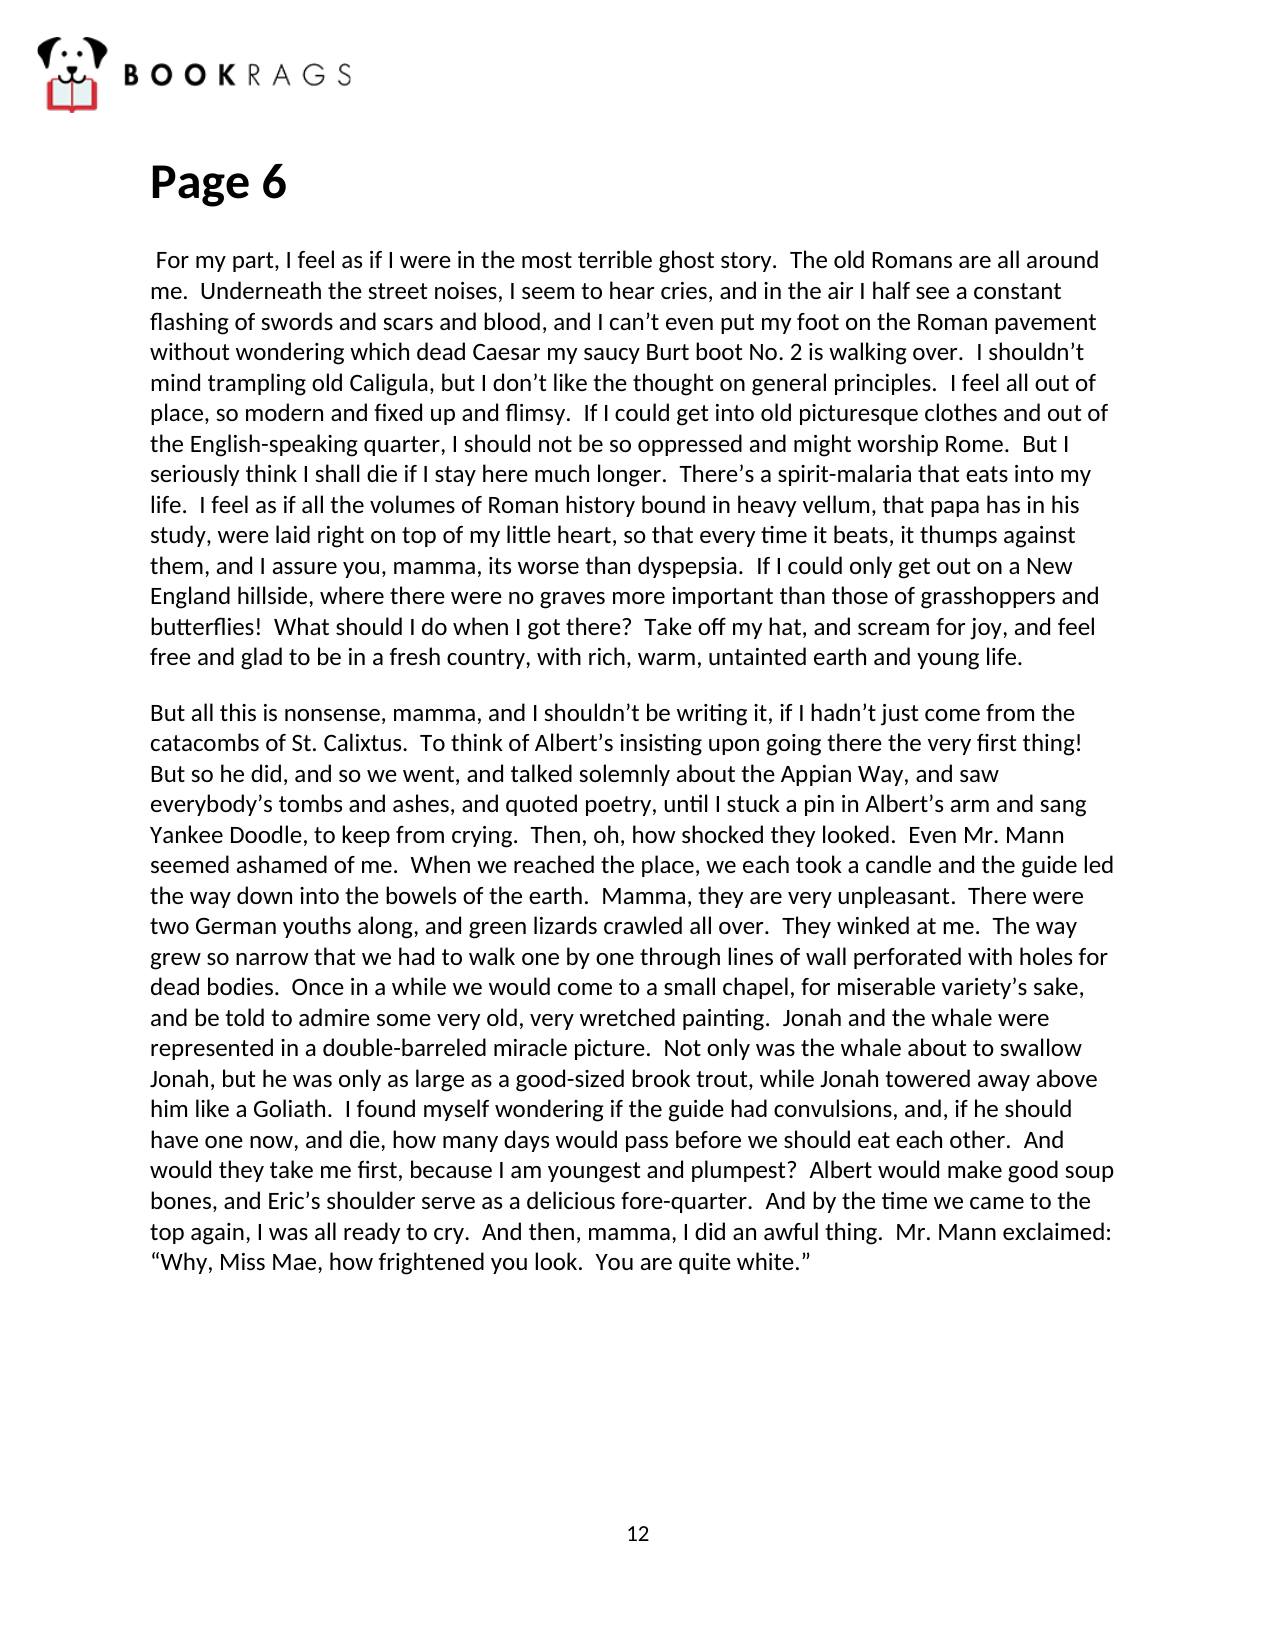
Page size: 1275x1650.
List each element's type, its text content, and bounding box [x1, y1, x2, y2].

text Page 6 [150, 150, 1125, 211]
text But all this is nonsense, mamma, and I shouldn’t be writing it, if I hadn’t just come from the catacombs of St. Calixtus. To think of Albert’s insisting upon going there the very first thing! But so he did, and so we went, and talked solemnly about the Appian Way, and saw everybody’s tombs and ashes, and quoted poetry, until I stuck a pin in Albert’s arm and sang Yankee Doodle, to keep from crying. Then, oh, how shocked they looked. Even Mr. Mann seemed ashamed of me. When we reached the place, we each took a candle and the guide led the way down into the bowels of the earth. Mamma, they are very unpleasant. There were two German youths along, and green lizards crawled all over. They winked at me. The way grew so narrow that we had to walk one by one through lines of wall perforated with holes for dead bodies. Once in a while we would come to a small chapel, for miserable variety’s sake, and be told to admire some very old, very wretched painting. Jonah and the whale were represented in a double-barreled miracle picture. Not only was the whale about to swallow Jonah, but he was only as large as a good-sized brook trout, while Jonah towered away above him like a Goliath. I found myself wondering if the guide had convulsions, and, if he should have one now, and die, how many days would pass before we should eat each other. And would they take me first, because I am youngest and plumpest? Albert would make good soup bones, and Eric’s shoulder serve as a delicious fore-quarter. And by the time we came to the top again, I was all ready to cry. And then, mamma, I did an awful thing. Mr. Mann exclaimed: “Why, Miss Mae, how frightened you look. You are quite white.” [150, 697, 1125, 1277]
text For my part, I feel as if I were in the most terrible ghost story. The old Romans are all around me. Underneath the street noises, I seem to hear cries, and in the air I half see a constant flashing of swords and scars and blood, and I can’t even put my foot on the Roman pavement without wondering which dead Caesar my saucy Burt boot No. 2 is walking over. I shouldn’t mind trampling old Caligula, but I don’t like the thought on general principles. I feel all out of place, so modern and fixed up and flimsy. If I could get into old picturesque clothes and out of the English-speaking quarter, I should not be so oppressed and might worship Rome. But I seriously think I shall die if I stay here much longer. There’s a spirit-malaria that eats into my life. I feel as if all the volumes of Roman history bound in heavy vellum, that papa has in his study, were laid right on top of my little heart, so that every time it beats, it thumps against them, and I assure you, mamma, its worse than dyspepsia. If I could only get out on a New England hillside, where there were no graves more important than those of grasshoppers and butterflies! What should I do when I got there? Take off my hat, and scream for joy, and feel free and glad to be in a fresh country, with rich, warm, untainted earth and young life. [150, 244, 1125, 672]
picture [37, 37, 351, 113]
